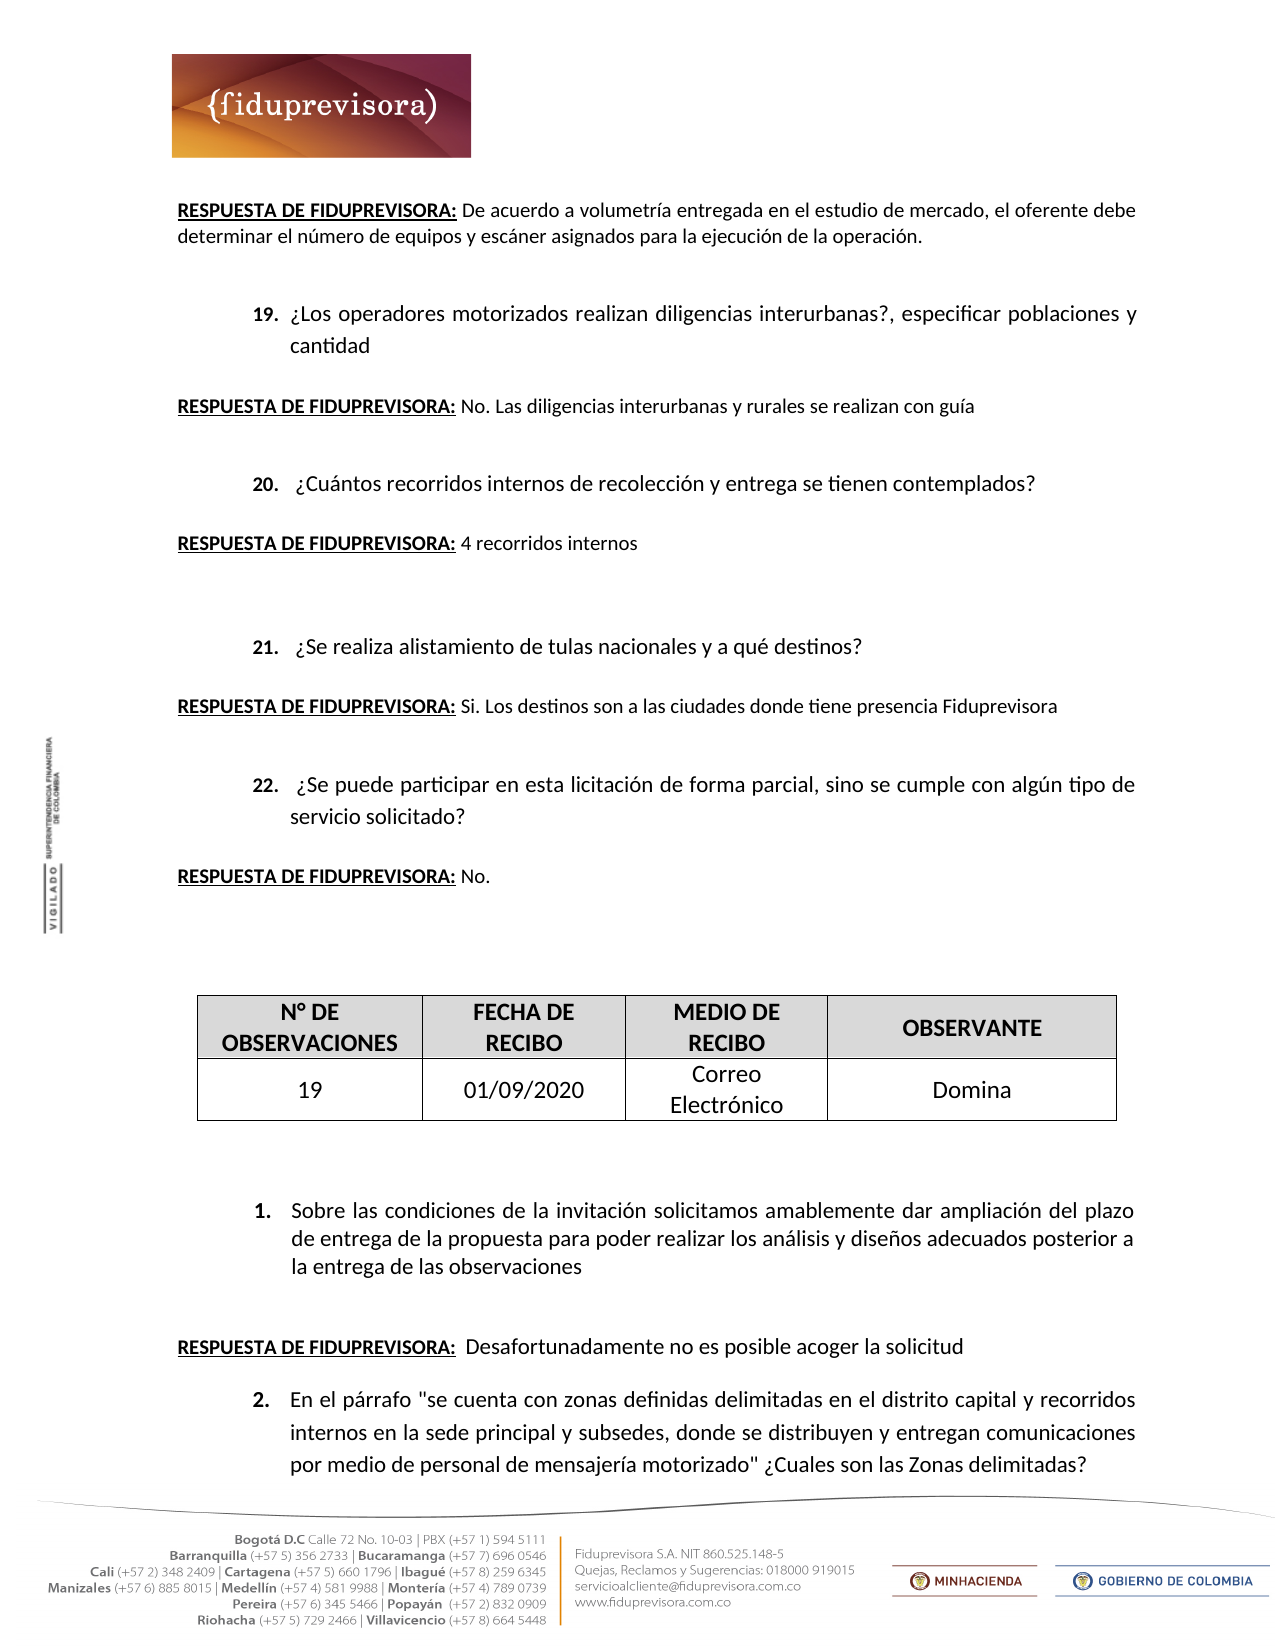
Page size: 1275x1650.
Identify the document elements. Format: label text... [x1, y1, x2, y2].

text RESPUESTA DE FIDUPREVISORA: Si. Los destinos son a las ciudades donde tiene presencia Fiduprevisora [177, 693, 1137, 719]
text RESPUESTA DE FIDUPREVISORA: No. Las diligencias interurbanas y rurales se realizan con guía [177, 393, 1137, 418]
picture [25, 718, 83, 953]
table_cell Correo Electrónico [626, 1059, 827, 1119]
list ¿Se puede participar en esta licitación de forma parcial, sino se cumple con algún tipo de servicio solicitado? [252, 770, 1137, 830]
table_cell Domina [828, 1059, 1116, 1119]
table_header OBSERVANTE [828, 996, 1116, 1057]
text RESPUESTA DE FIDUPREVISORA: No. [177, 863, 1137, 889]
table_cell 19 [198, 1059, 422, 1119]
text RESPUESTA DE FIDUPREVISORA: Desafortunadamente no es posible acoger la solicitud [177, 1332, 1137, 1360]
text RESPUESTA DE FIDUPREVISORA: 4 recorridos internos [177, 530, 1137, 556]
table_header MEDIO DE RECIBO [626, 996, 827, 1057]
table_header Sobre las condiciones de la invitación solicitamos amablemente dar ampliación del plazo de entrega de la propuesta para poder realizar los análisis y diseños adecuados posterior a la entrega de las observaciones [177, 1194, 1137, 1307]
list ¿Cuántos recorridos internos de recolección y entrega se tienen contemplados? [252, 469, 1137, 497]
picture [16, 1478, 1275, 1650]
list ¿Los operadores motorizados realizan diligencias interurbanas?, especificar poblaciones y cantidad [252, 299, 1137, 359]
text RESPUESTA DE FIDUPREVISORA: De acuerdo a volumetría entregada en el estudio de mercado, el oferente debe determinar el número de equipos y escáner asignados para la ejecución de la operación. [177, 198, 1137, 248]
table_cell 01/09/2020 [423, 1059, 625, 1119]
picture [171, 54, 472, 158]
list ¿Se realiza alistamiento de tulas nacionales y a qué destinos? [252, 632, 1137, 660]
list En el párrafo "se cuenta con zonas definidas delimitadas en el distrito capital y recorridos internos en la sede principal y subsedes, donde se distribuyen y entregan comunicaciones por medio de personal de mensajería motorizado" ¿Cuales son las Zonas delimitadas? [252, 1386, 1137, 1478]
table_header FECHA DE RECIBO [423, 996, 625, 1057]
table_header N° DE OBSERVACIONES [198, 996, 422, 1057]
